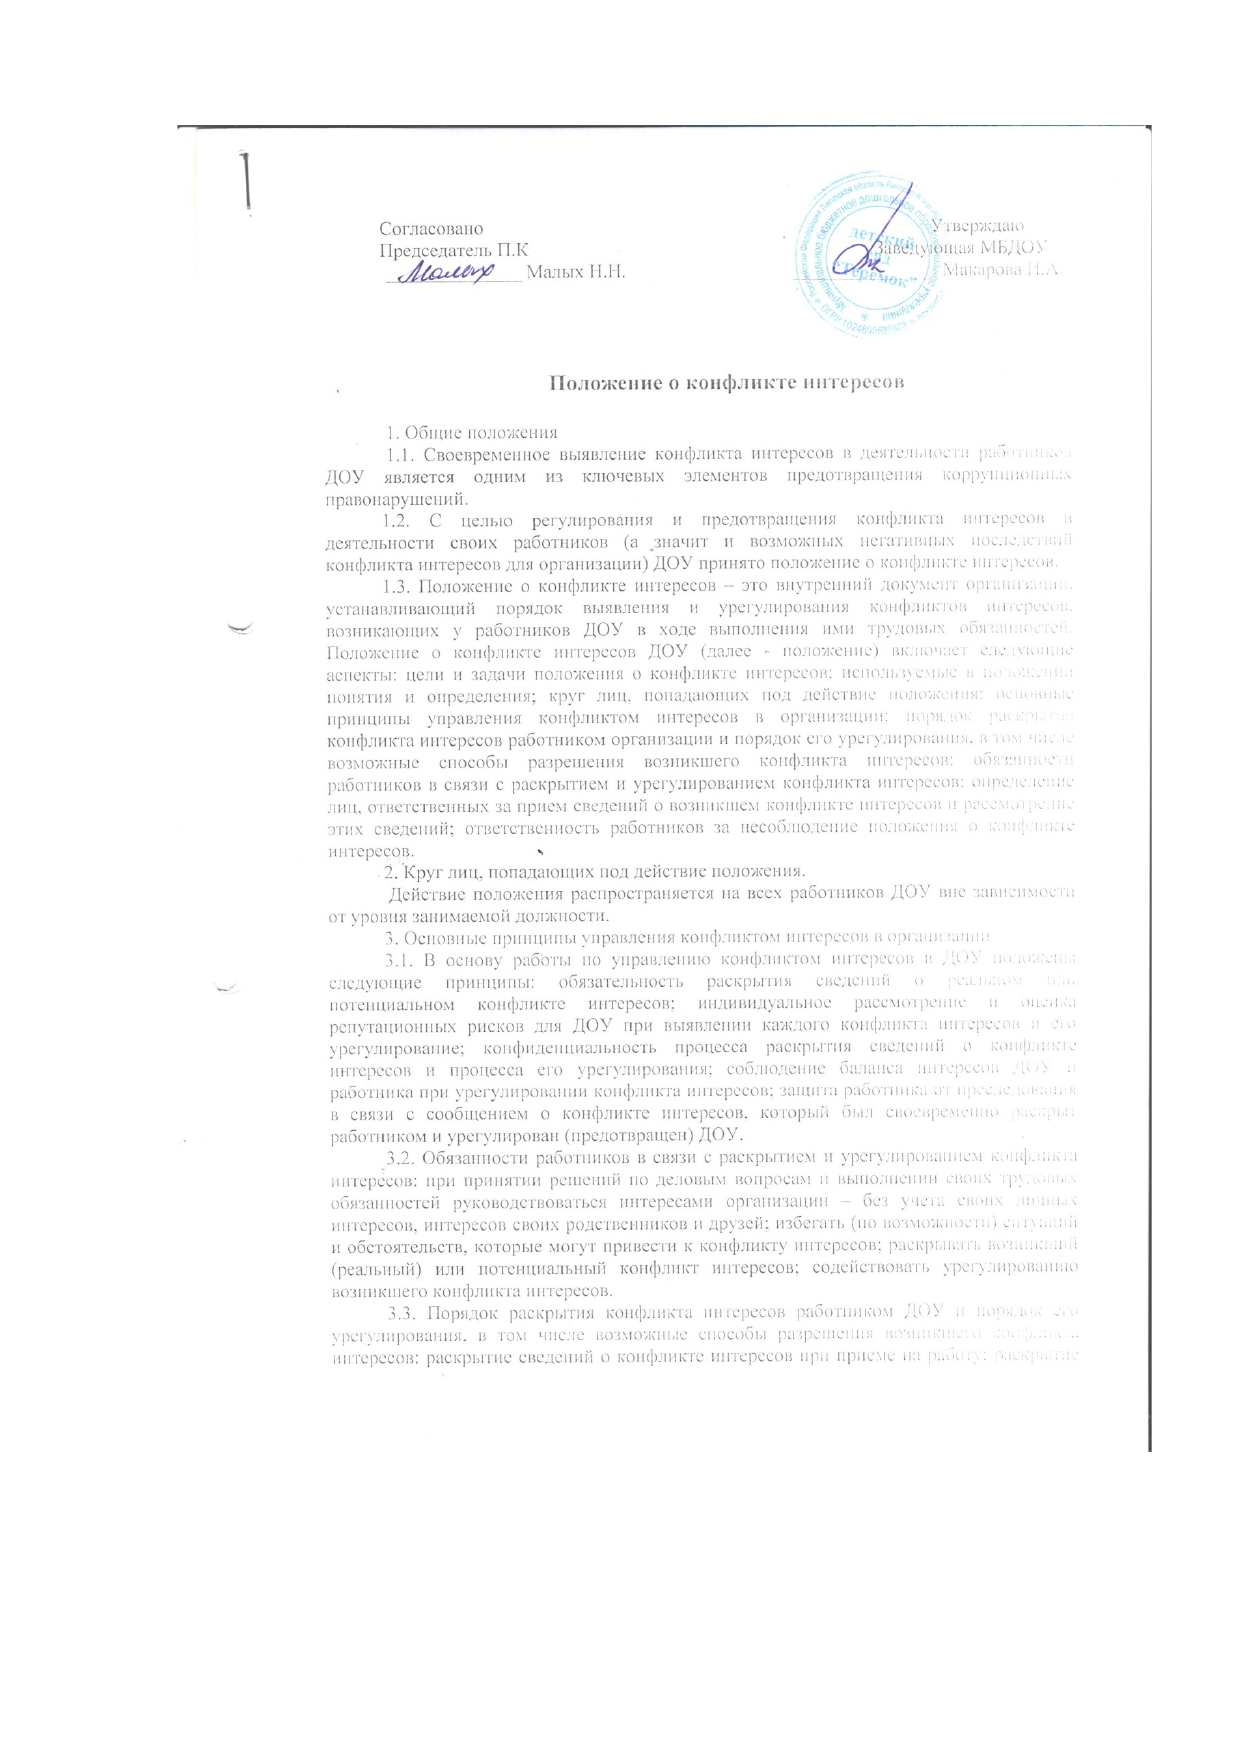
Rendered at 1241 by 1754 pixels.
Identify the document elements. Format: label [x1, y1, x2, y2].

picture [177, 118, 1152, 1456]
